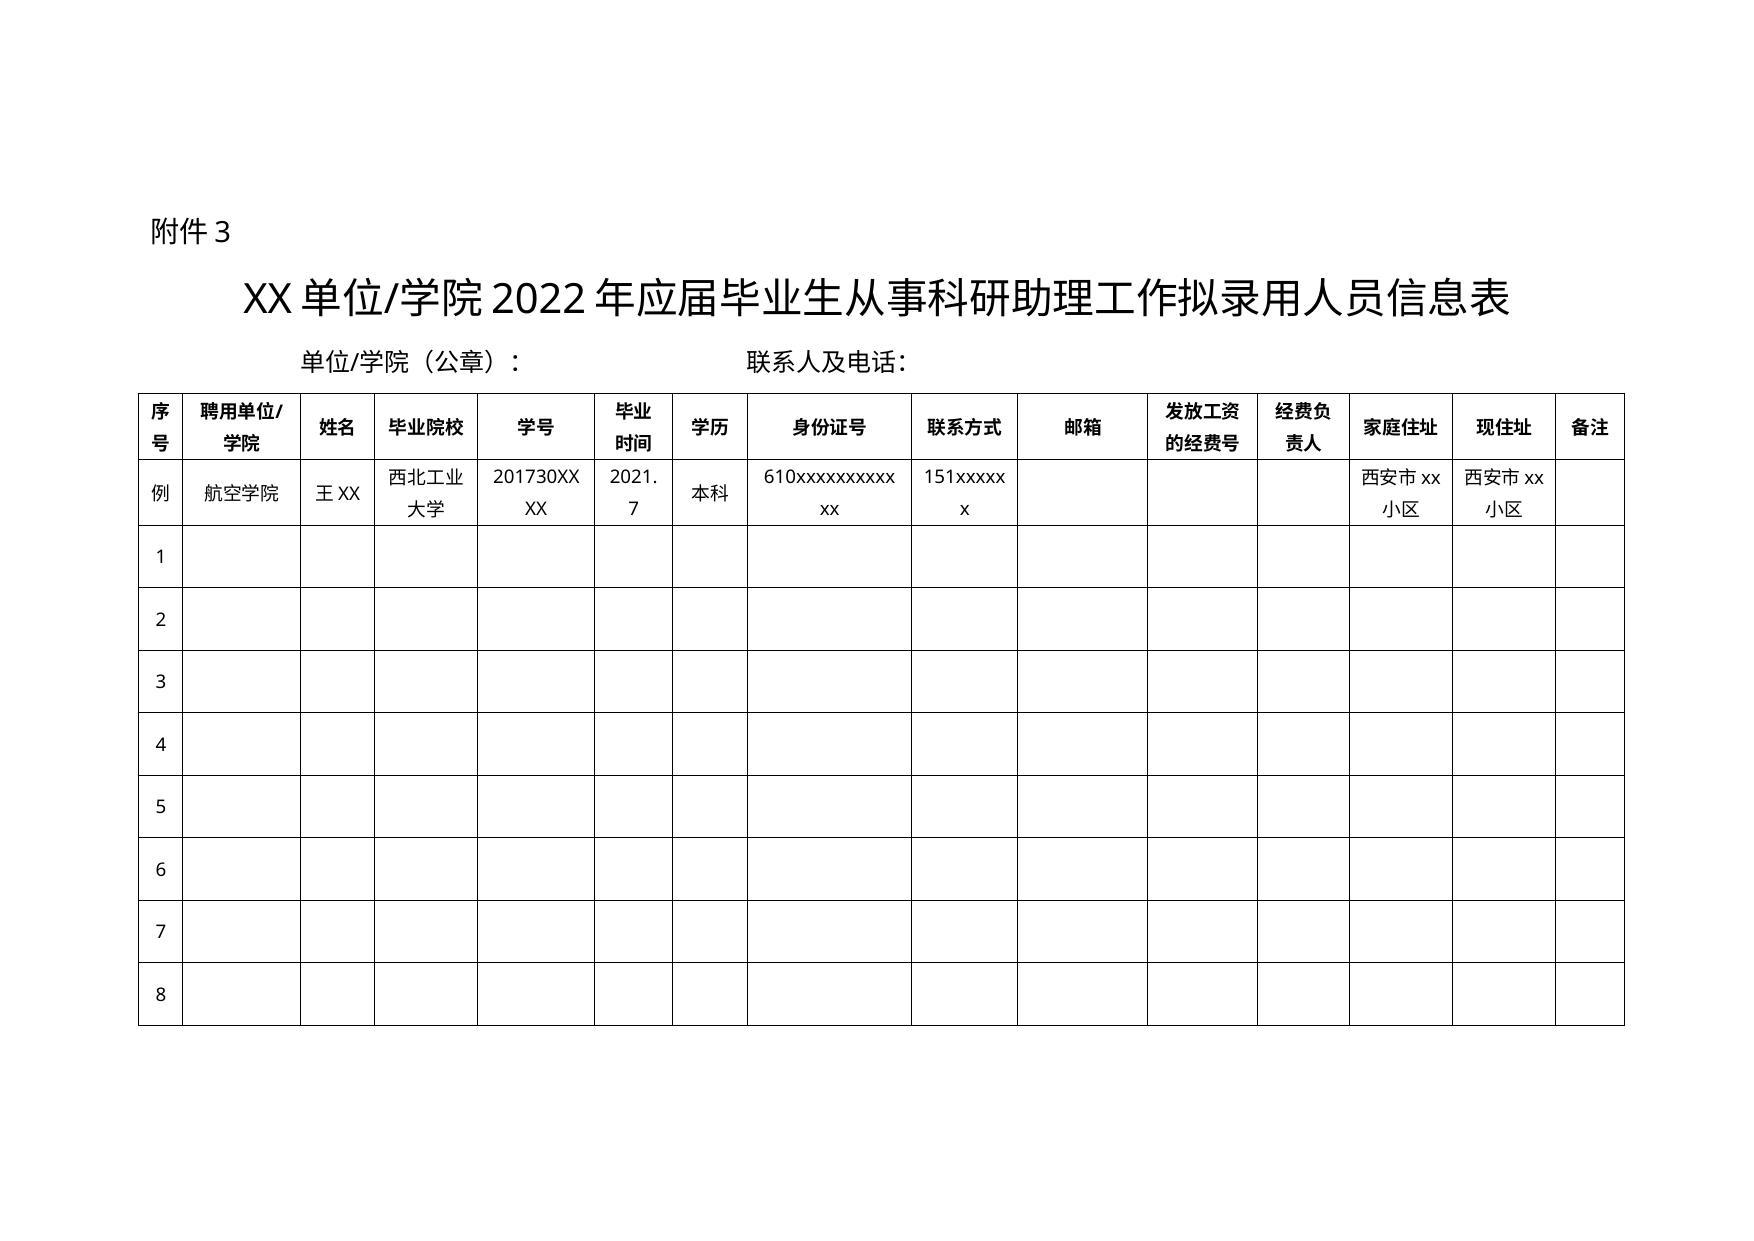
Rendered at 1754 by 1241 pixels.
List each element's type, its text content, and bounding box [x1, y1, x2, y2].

table_cell 西北工业大学 [375, 460, 477, 525]
table_cell [1258, 588, 1349, 650]
table_cell [1148, 713, 1257, 775]
table_cell [1148, 963, 1257, 1025]
table_cell [478, 963, 594, 1025]
table_cell 8 [139, 963, 182, 1025]
table_cell [912, 526, 1017, 587]
table_cell [375, 526, 477, 587]
table_cell [1453, 651, 1555, 712]
table_cell 201730XXXX [478, 460, 594, 525]
table_cell [673, 901, 747, 962]
table_cell [1018, 713, 1147, 775]
table_cell [478, 901, 594, 962]
table_cell [375, 588, 477, 650]
table_cell [1148, 838, 1257, 900]
table_cell [1258, 901, 1349, 962]
table_cell [1453, 963, 1555, 1025]
table_cell [1350, 838, 1452, 900]
table_cell [1350, 588, 1452, 650]
table_cell 610xxxxxxxxxxxx [748, 460, 911, 525]
table_header 邮箱 [1018, 394, 1147, 459]
table_cell [1350, 901, 1452, 962]
table_cell [478, 838, 594, 900]
table_cell [1148, 651, 1257, 712]
table_cell [1018, 460, 1147, 525]
table_cell [595, 963, 672, 1025]
table_cell [183, 588, 300, 650]
table_cell [1556, 776, 1624, 837]
table_cell [1556, 651, 1624, 712]
table_cell [301, 776, 374, 837]
table_cell [478, 651, 594, 712]
table_header 毕业时间 [595, 394, 672, 459]
table_cell [673, 963, 747, 1025]
table_header 姓名 [301, 394, 374, 459]
table_cell [1556, 838, 1624, 900]
table_cell [595, 901, 672, 962]
table_header 备注 [1556, 394, 1624, 459]
table_cell [673, 838, 747, 900]
table_cell [1258, 460, 1349, 525]
table_cell [1258, 651, 1349, 712]
table_cell [595, 776, 672, 837]
table_cell [1453, 713, 1555, 775]
table_cell [595, 838, 672, 900]
table_cell [1556, 713, 1624, 775]
table_cell [1018, 526, 1147, 587]
table_cell [1018, 651, 1147, 712]
table_cell [1018, 838, 1147, 900]
table_cell [912, 651, 1017, 712]
table_cell [301, 901, 374, 962]
table_cell [912, 901, 1017, 962]
table_cell [1148, 460, 1257, 525]
table_header 家庭住址 [1350, 394, 1452, 459]
table_cell [673, 651, 747, 712]
table_header 发放工资的经费号 [1148, 394, 1257, 459]
table_cell [183, 963, 300, 1025]
table_cell [301, 526, 374, 587]
table_cell [912, 713, 1017, 775]
table_cell [183, 526, 300, 587]
table_cell [748, 651, 911, 712]
table_cell [748, 776, 911, 837]
table_cell [375, 901, 477, 962]
table_cell [1148, 776, 1257, 837]
table_cell [1453, 526, 1555, 587]
table_cell [748, 713, 911, 775]
table_cell [912, 838, 1017, 900]
table_cell [1556, 588, 1624, 650]
table_header 身份证号 [748, 394, 911, 459]
table_cell [1018, 963, 1147, 1025]
table_cell [1350, 526, 1452, 587]
table_cell [748, 588, 911, 650]
table_cell [1018, 776, 1147, 837]
table_cell 1 [139, 526, 182, 587]
table_cell 6 [139, 838, 182, 900]
table_cell [748, 838, 911, 900]
table_cell [748, 901, 911, 962]
table_cell [478, 776, 594, 837]
table_cell [301, 588, 374, 650]
table_header 学历 [673, 394, 747, 459]
table_cell [673, 588, 747, 650]
table_header 序号 [139, 394, 182, 459]
table_cell [1556, 901, 1624, 962]
table_cell [1258, 526, 1349, 587]
table_cell 3 [139, 651, 182, 712]
table_header 经费负责人 [1258, 394, 1349, 459]
table_cell [1453, 838, 1555, 900]
table_cell [673, 526, 747, 587]
text 附件3 [150, 198, 1604, 263]
table_cell [1350, 776, 1452, 837]
table_cell [1556, 526, 1624, 587]
table_cell 5 [139, 776, 182, 837]
table_cell [673, 713, 747, 775]
table_cell 4 [139, 713, 182, 775]
table_cell [1148, 526, 1257, 587]
table_header 学号 [478, 394, 594, 459]
table_cell [375, 776, 477, 837]
table_cell [1453, 776, 1555, 837]
table_cell [183, 901, 300, 962]
table_cell [1350, 713, 1452, 775]
table_cell [912, 963, 1017, 1025]
table_cell [1453, 901, 1555, 962]
table_cell [478, 588, 594, 650]
table_cell 例 [139, 460, 182, 525]
table_cell [1018, 901, 1147, 962]
table_cell 2021.7 [595, 460, 672, 525]
table_cell [912, 588, 1017, 650]
table_cell [1258, 713, 1349, 775]
table_cell [478, 713, 594, 775]
table_cell 7 [139, 901, 182, 962]
table_cell 2 [139, 588, 182, 650]
table_cell [1453, 588, 1555, 650]
table_cell 王XX [301, 460, 374, 525]
table_cell 本科 [673, 460, 747, 525]
table_cell [1350, 651, 1452, 712]
table_cell [673, 776, 747, 837]
table_cell [1556, 460, 1624, 525]
table_cell [595, 526, 672, 587]
table_header 联系方式 [912, 394, 1017, 459]
table_cell [183, 776, 300, 837]
table_cell [1258, 776, 1349, 837]
table_cell 151xxxxxx [912, 460, 1017, 525]
table_header 聘用单位/学院 [183, 394, 300, 459]
table_cell 西安市xx小区 [1350, 460, 1452, 525]
table_cell [1258, 963, 1349, 1025]
table_cell [1556, 963, 1624, 1025]
table_cell [301, 651, 374, 712]
table_cell [301, 963, 374, 1025]
table_header 现住址 [1453, 394, 1555, 459]
table_cell [1350, 963, 1452, 1025]
table_cell 西安市xx小区 [1453, 460, 1555, 525]
table_cell [183, 838, 300, 900]
table_cell [301, 713, 374, 775]
table_cell [375, 838, 477, 900]
table_cell [375, 713, 477, 775]
table_cell [183, 713, 300, 775]
text 单位/学院（公章）： 联系人及电话： [150, 328, 1604, 393]
table_cell [595, 588, 672, 650]
table_cell [1148, 588, 1257, 650]
table_cell [748, 963, 911, 1025]
table_cell [375, 651, 477, 712]
text XX单位/学院2022年应届毕业生从事科研助理工作拟录用人员信息表 [150, 263, 1604, 328]
table_cell [595, 651, 672, 712]
table_cell [1018, 588, 1147, 650]
table_cell [301, 838, 374, 900]
table_cell [595, 713, 672, 775]
table_cell [1258, 838, 1349, 900]
table_header 毕业院校 [375, 394, 477, 459]
table_cell [478, 526, 594, 587]
table_cell 航空学院 [183, 460, 300, 525]
table_cell [183, 651, 300, 712]
table_cell [912, 776, 1017, 837]
table_cell [375, 963, 477, 1025]
table_cell [1148, 901, 1257, 962]
table_cell [748, 526, 911, 587]
